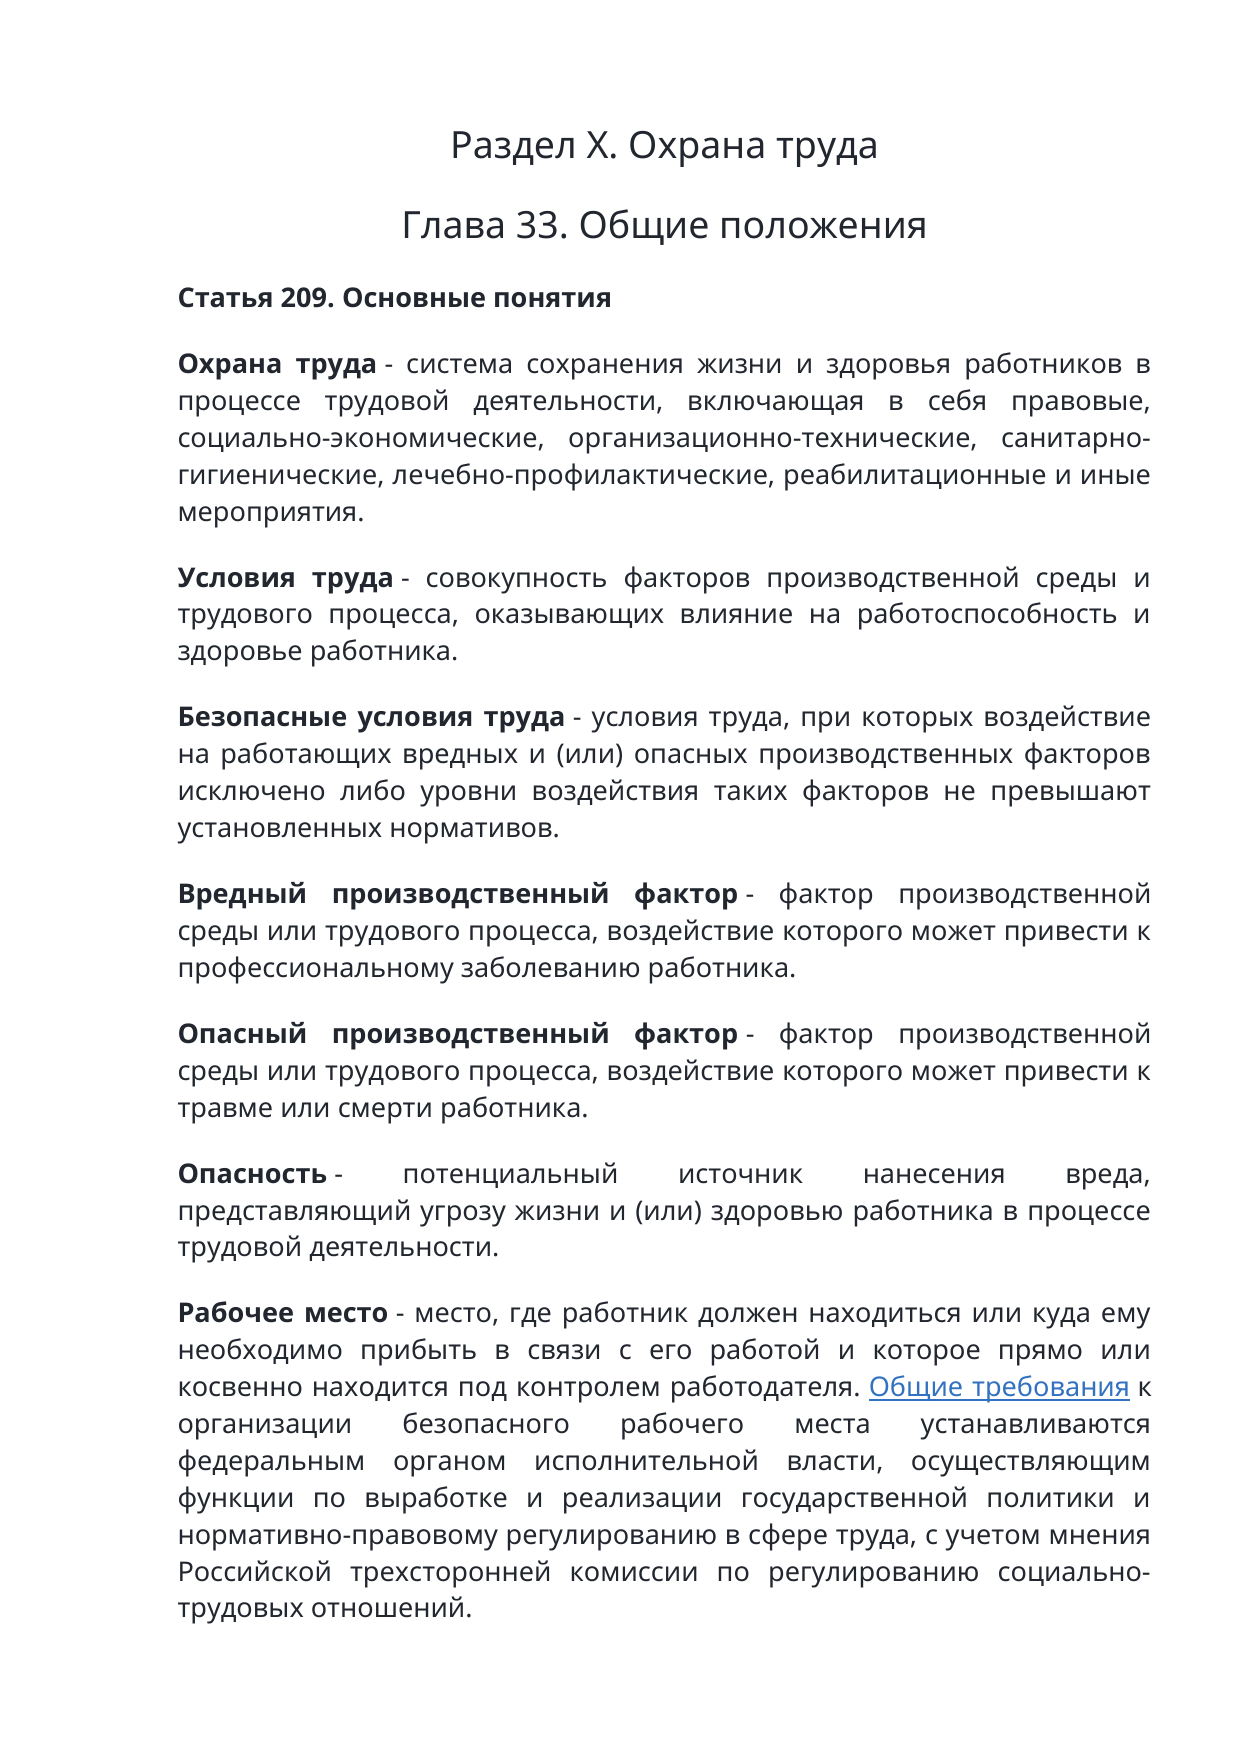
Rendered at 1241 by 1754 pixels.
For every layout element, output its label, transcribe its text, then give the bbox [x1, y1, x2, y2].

text Опасный производственный фактор - фактор производственной среды или трудового процесса, воздействие которого может привести к травме или смерти работника. [177, 1014, 1152, 1125]
text Условия труда - совокупность факторов производственной среды и трудового процесса, оказывающих влияние на работоспособность и здоровье работника. [177, 558, 1152, 669]
text Глава 33. Общие положения [177, 198, 1152, 249]
text Безопасные условия труда - условия труда, при которых воздействие на работающих вредных и (или) опасных производственных факторов исключено либо уровни воздействия таких факторов не превышают установленных нормативов. [177, 698, 1152, 845]
text Вредный производственный фактор - фактор производственной среды или трудового процесса, воздействие которого может привести к профессиональному заболеванию работника. [177, 874, 1152, 985]
text Охрана труда - система сохранения жизни и здоровья работников в процессе трудовой деятельности, включающая в себя правовые, социально-экономические, организационно-технические, санитарно-гигиенические, лечебно-профилактические, реабилитационные и иные мероприятия. [177, 344, 1152, 529]
text Раздел X. Охрана труда [177, 118, 1152, 169]
text Опасность - потенциальный источник нанесения вреда, представляющий угрозу жизни и (или) здоровью работника в процессе трудовой деятельности. [177, 1154, 1152, 1265]
text Рабочее место - место, где работник должен находиться или куда ему необходимо прибыть в связи с его работой и которое прямо или косвенно находится под контролем работодателя. Общие требования к организации безопасного рабочего места устанавливаются федеральным органом исполнительной власти, осуществляющим функции по выработке и реализации государственной политики и нормативно-правовому регулированию в сфере труда, с учетом мнения Российской трехсторонней комиссии по регулированию социально-трудовых отношений. [177, 1294, 1152, 1626]
text Статья 209. Основные понятия [177, 278, 1152, 315]
